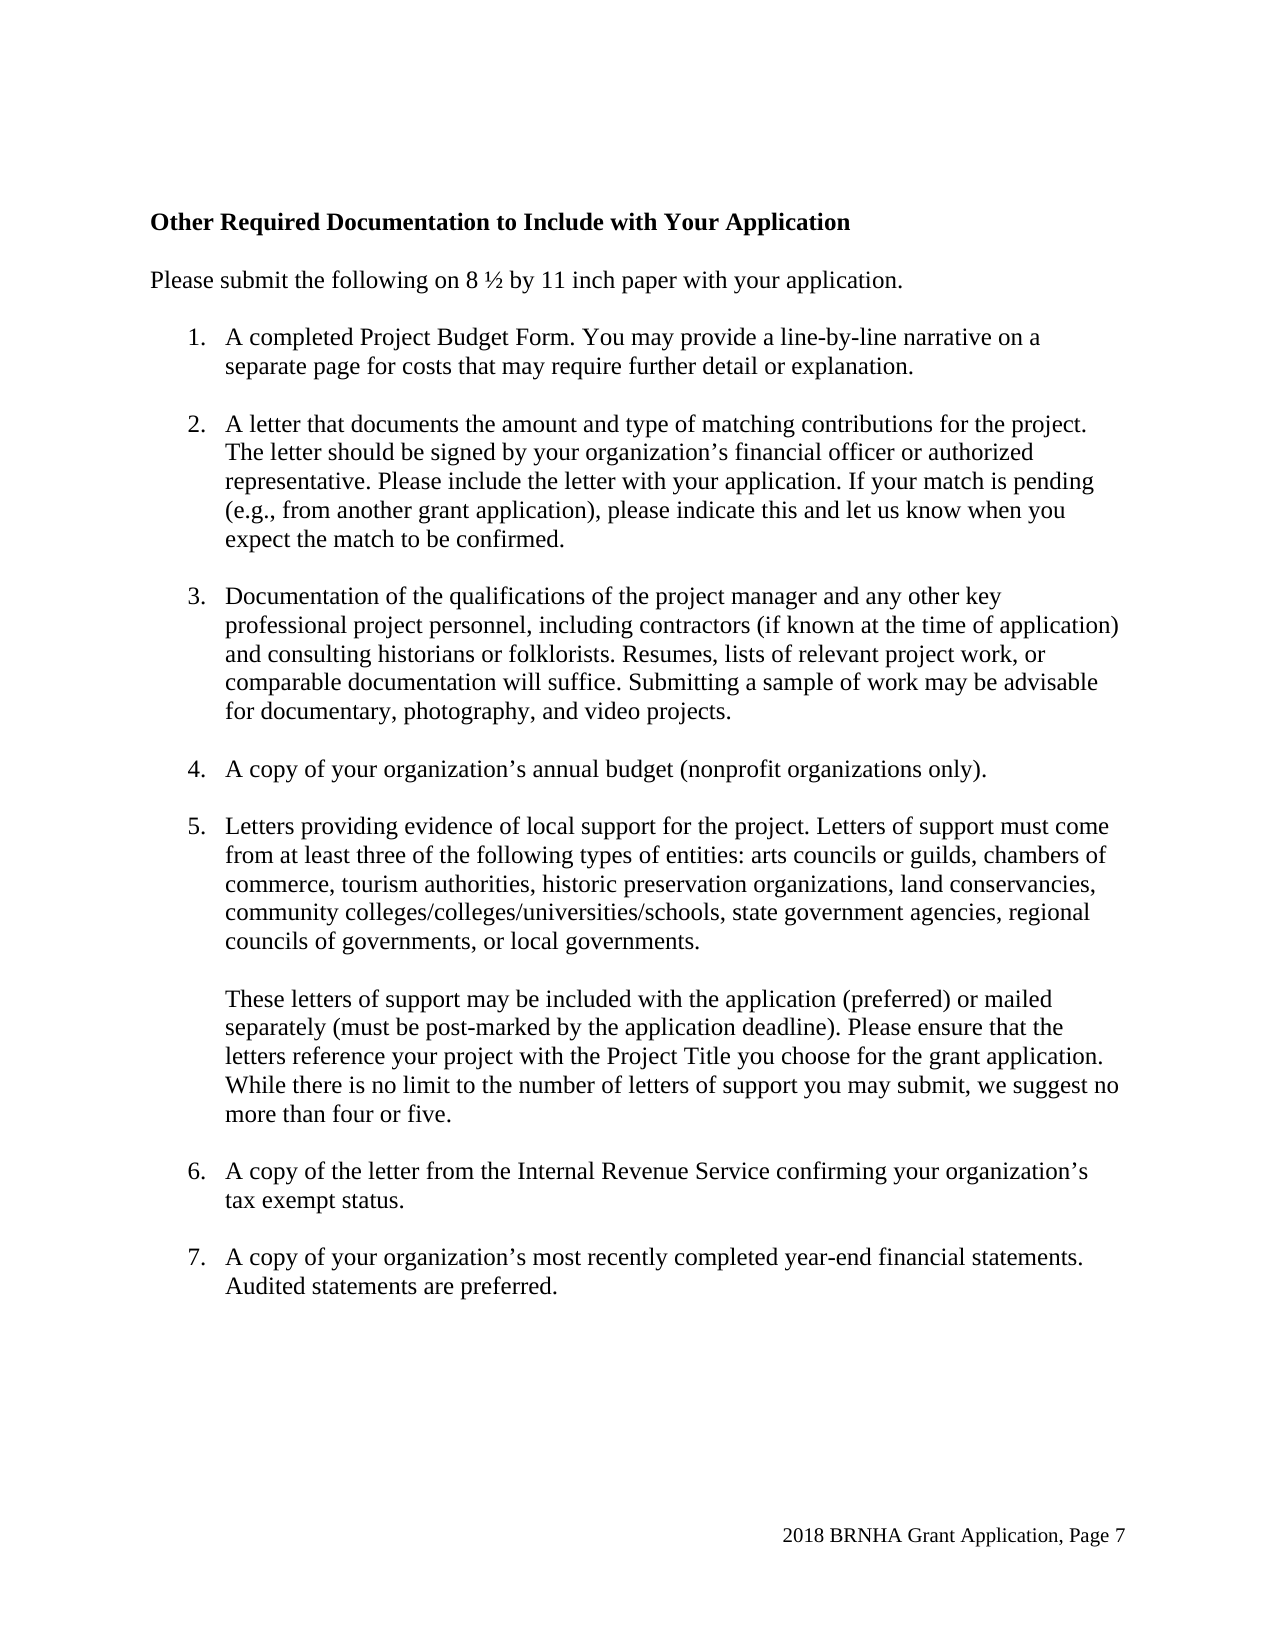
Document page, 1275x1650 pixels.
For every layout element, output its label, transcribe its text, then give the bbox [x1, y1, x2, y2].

list A copy of your organization’s most recently completed year-end financial statements. Audited statements are preferred. [187, 1242, 1125, 1300]
list A letter that documents the amount and type of matching contributions for the project. The letter should be signed by your organization’s financial officer or authorized representative. Please include the letter with your application. If your match is pending (e.g., from another grant application), please indicate this and let us know when you expect the match to be confirmed. [187, 409, 1125, 552]
list A completed Project Budget Form. You may provide a line-by-line narrative on a separate page for costs that may require further detail or explanation. [187, 322, 1125, 380]
list Documentation of the qualifications of the project manager and any other key professional project personnel, including contractors (if known at the time of application) and consulting historians or folklorists. Resumes, lists of relevant project work, or comparable documentation will suffice. Submitting a sample of work may be advisable for documentary, photography, and video projects. [187, 581, 1125, 725]
list A copy of the letter from the Internal Revenue Service confirming your organization’s tax exempt status. [187, 1156, 1125, 1214]
list These letters of support may be included with the application (preferred) or mailed separately (must be post-marked by the application deadline). Please ensure that the letters reference your project with the Project Title you choose for the grant application. While there is no limit to the number of letters of support you may submit, we suggest no more than four or five. [225, 984, 1125, 1127]
list Letters providing evidence of local support for the project. Letters of support must come from at least three of the following types of entities: arts councils or guilds, chambers of commerce, tourism authorities, historic preservation organizations, land conservancies, community colleges/colleges/universities/schools, state government agencies, regional councils of governments, or local governments. [187, 811, 1125, 955]
text Please submit the following on 8 ½ by 11 inch paper with your application. [150, 265, 1125, 294]
text Other Required Documentation to Include with Your Application [150, 207, 1125, 236]
list A copy of your organization’s annual budget (nonprofit organizations only). [187, 754, 1125, 782]
